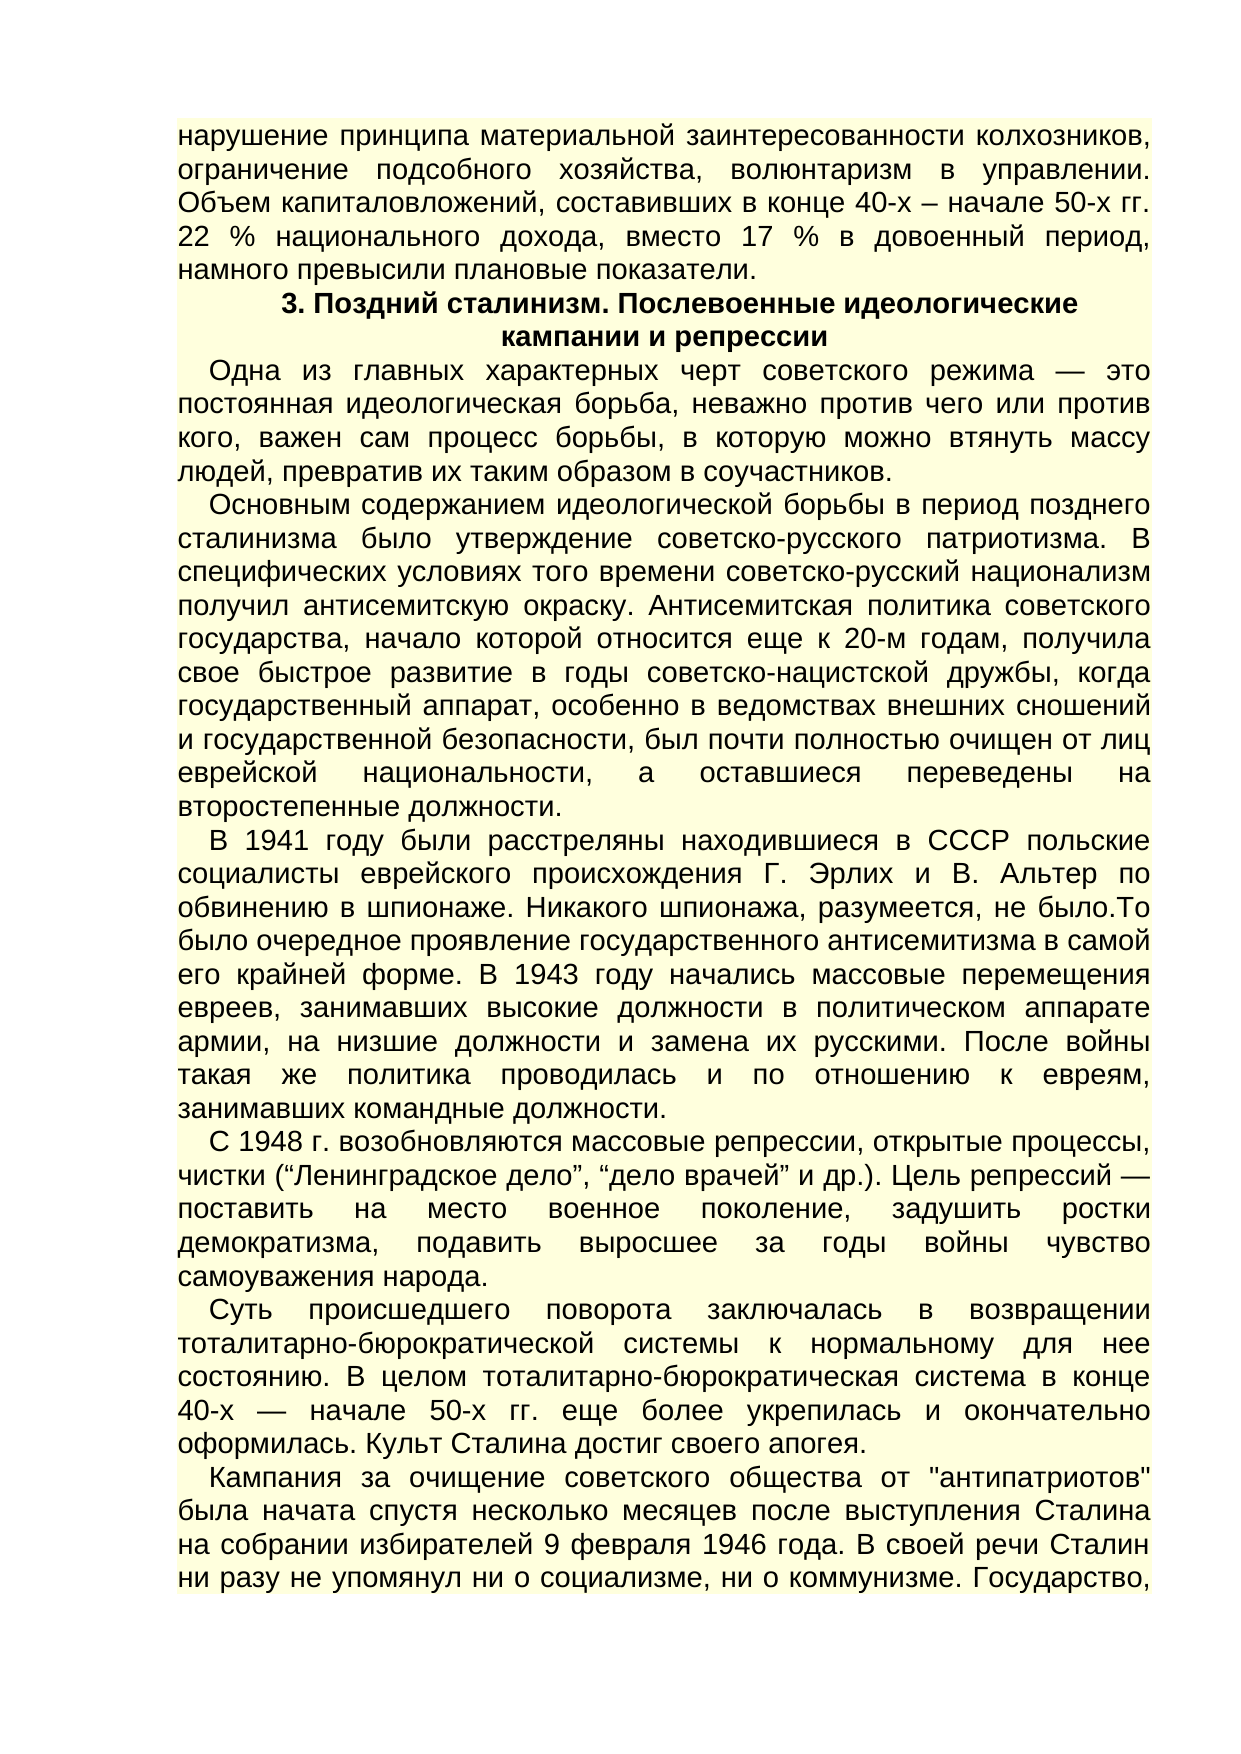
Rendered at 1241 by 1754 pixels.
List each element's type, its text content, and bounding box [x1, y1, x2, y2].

text Основным содержанием идеологической борьбы в период позднего сталинизма было утверждение советско-русского патриотизма. В специфических условиях того времени советско-русский национализм получил антисемитскую окраску. Антисемитская политика советского государства, начало которой относится еще к 20-м годам, получила свое быстрое развитие в годы советско-нацистской дружбы, когда государственный аппарат, особенно в ведомствах внешних сношений и государственной безопасности, был почти полностью очищен от лиц еврейской национальности, а оставшиеся переведены на второстепенные должности. [177, 487, 1152, 822]
text Суть происшедшего поворота заключалась в возвращении тоталитарно-бюрократической системы к нормальному для нее состоянию. В целом тоталитарно-бюрократическая система в конце 40-х — начале 50-х гг. еще более укрепилась и окончательно оформилась. Культ Сталина достиг своего апогея. [177, 1292, 1152, 1460]
text Одна из главных характерных черт советского режима — это постоянная идеологическая борьба, неважно против чего или против кого, важен сам процесс борьбы, в которую можно втянуть массу людей, превратив их таким образом в соучастников. [177, 353, 1152, 487]
text С 1948 г. возобновляются массовые репрессии, открытые процессы, чистки (“Ленинградское дело”, “дело врачей” и др.). Цель репрессий — поставить на место военное поколение, задушить ростки демократизма, подавить выросшее за годы войны чувство самоуважения народа. [177, 1124, 1152, 1292]
text 3. Поздний сталинизм. Послевоенные идеологические кампании и репрессии [177, 286, 1152, 353]
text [177, 1460, 1152, 1594]
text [177, 118, 1152, 286]
text В 1941 году были расстреляны находившиеся в СССР польские социалисты еврейского происхождения Г. Эрлих и В. Альтер по обвинению в шпионаже. Никакого шпионажа, разумеется, не было.То было очередное проявление государственного антисемитизма в самой его крайней форме. В 1943 году начались массовые перемещения евреев, занимавших высокие должности в политическом аппарате армии, на низшие должности и замена их русскими. После войны такая же политика проводилась и по отношению к евреям, занимавших командные должности. [177, 822, 1152, 1124]
